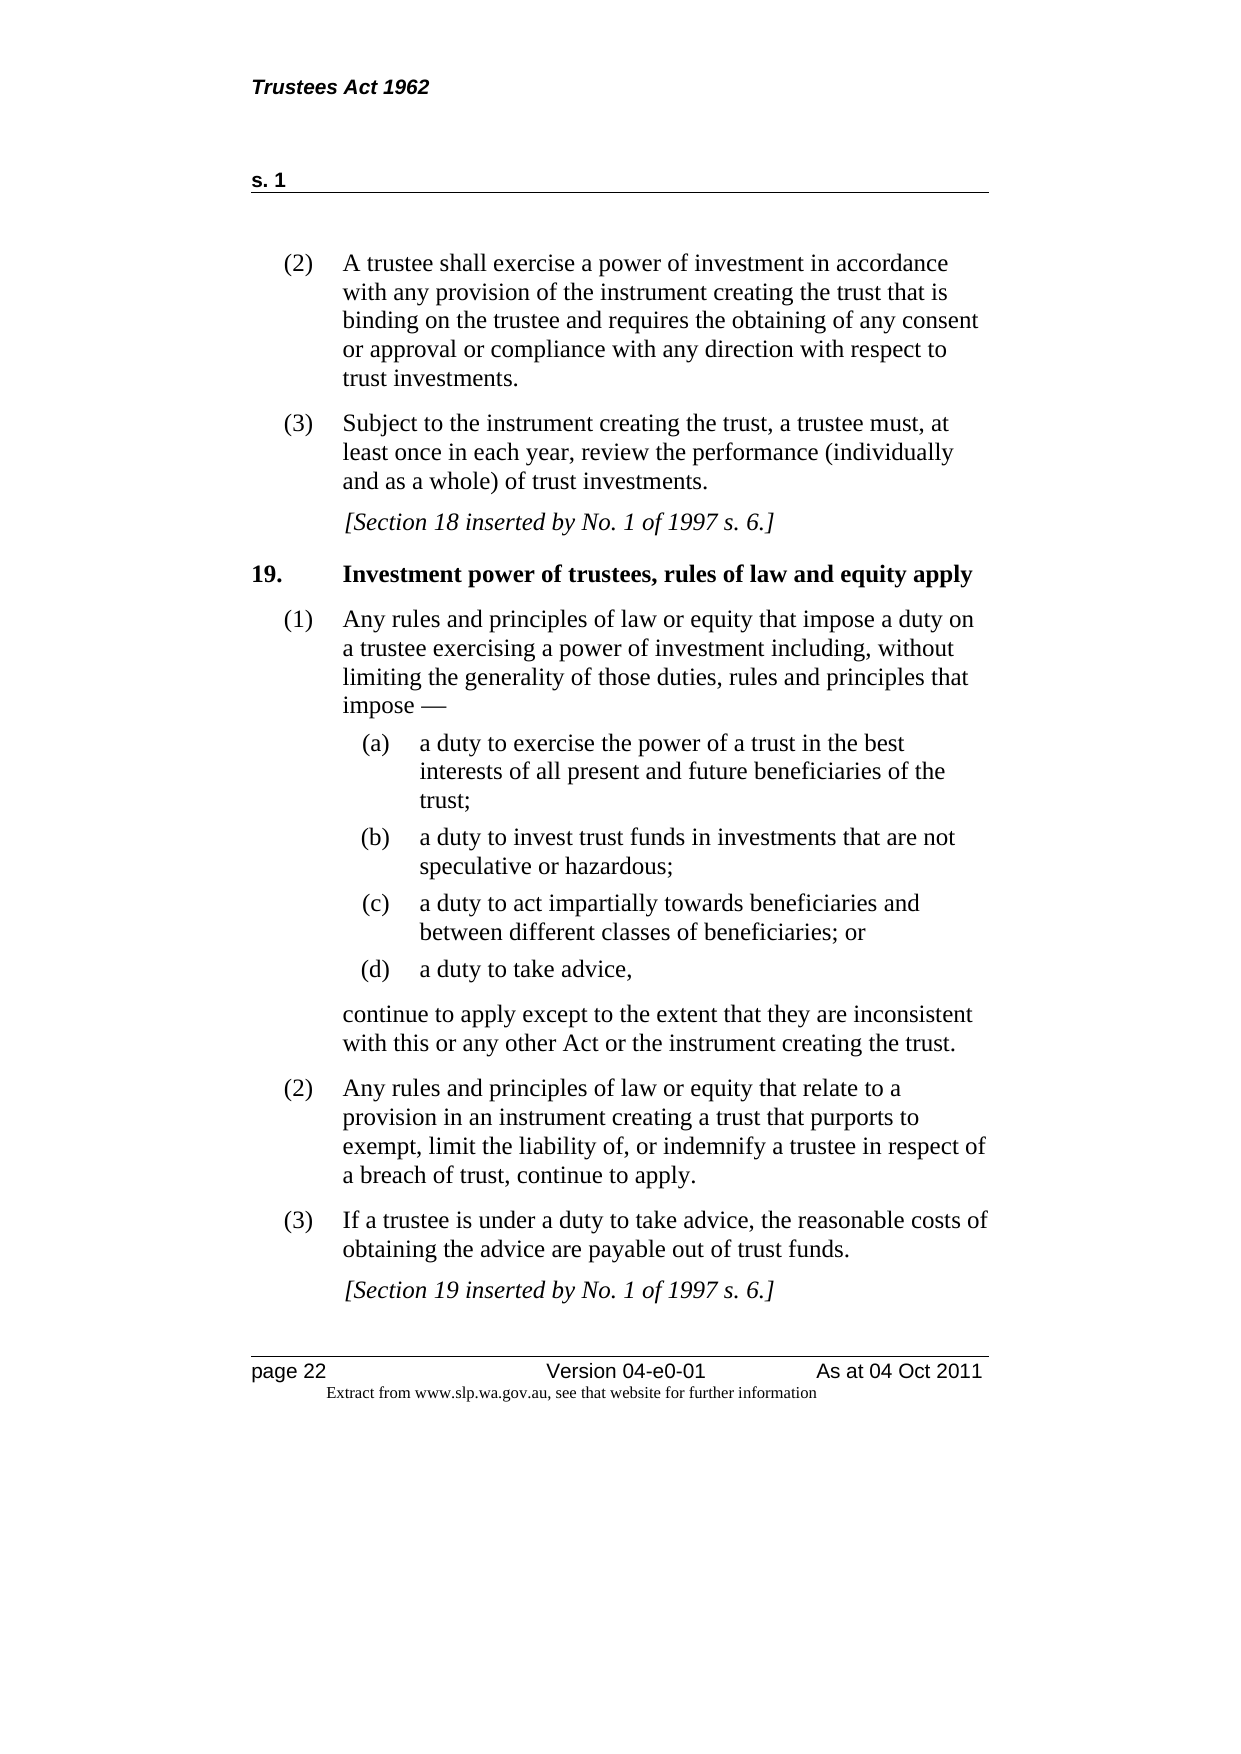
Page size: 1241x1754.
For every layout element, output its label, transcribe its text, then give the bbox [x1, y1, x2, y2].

text (3) If a trustee is under a duty to take advice, the reasonable costs of obtaining the advice are payable out of trust funds. [251, 1205, 989, 1263]
text (a) a duty to exercise the power of a trust in the best interests of all present and future beneficiaries of the trust; [251, 728, 989, 814]
text (b) a duty to invest trust funds in investments that are not speculative or hazardous; [251, 822, 989, 880]
text (d) a duty to take advice, [251, 954, 989, 983]
text (3) Subject to the instrument creating the trust, a trustee must, at least once in each year, review the performance (individually and as a whole) of trust investments. [251, 408, 989, 495]
text [Section 18 inserted by No. 1 of 1997 s. 6.] [251, 507, 989, 536]
text (2) A trustee shall exercise a power of investment in accordance with any provision of the instrument creating the trust that is binding on the trustee and requires the obtaining of any consent or approval or compliance with any direction with respect to trust investments. [251, 248, 989, 392]
text (1) Any rules and principles of law or equity that impose a duty on a trustee exercising a power of investment including, without limiting the generality of those duties, rules and principles that impose — [251, 604, 989, 719]
text continue to apply except to the extent that they are inconsistent with this or any other Act or the instrument creating the trust. [251, 999, 989, 1057]
text [Section 19 inserted by No. 1 of 1997 s. 6.] [251, 1275, 989, 1304]
subtitle 19. Investment power of trustees, rules of law and equity apply [251, 559, 989, 588]
text (2) Any rules and principles of law or equity that relate to a provision in an instrument creating a trust that purports to exempt, limit the liability of, or indemnify a trustee in respect of a breach of trust, continue to apply. [251, 1073, 989, 1188]
text (c) a duty to act impartially towards beneficiaries and between different classes of beneficiaries; or [251, 888, 989, 946]
